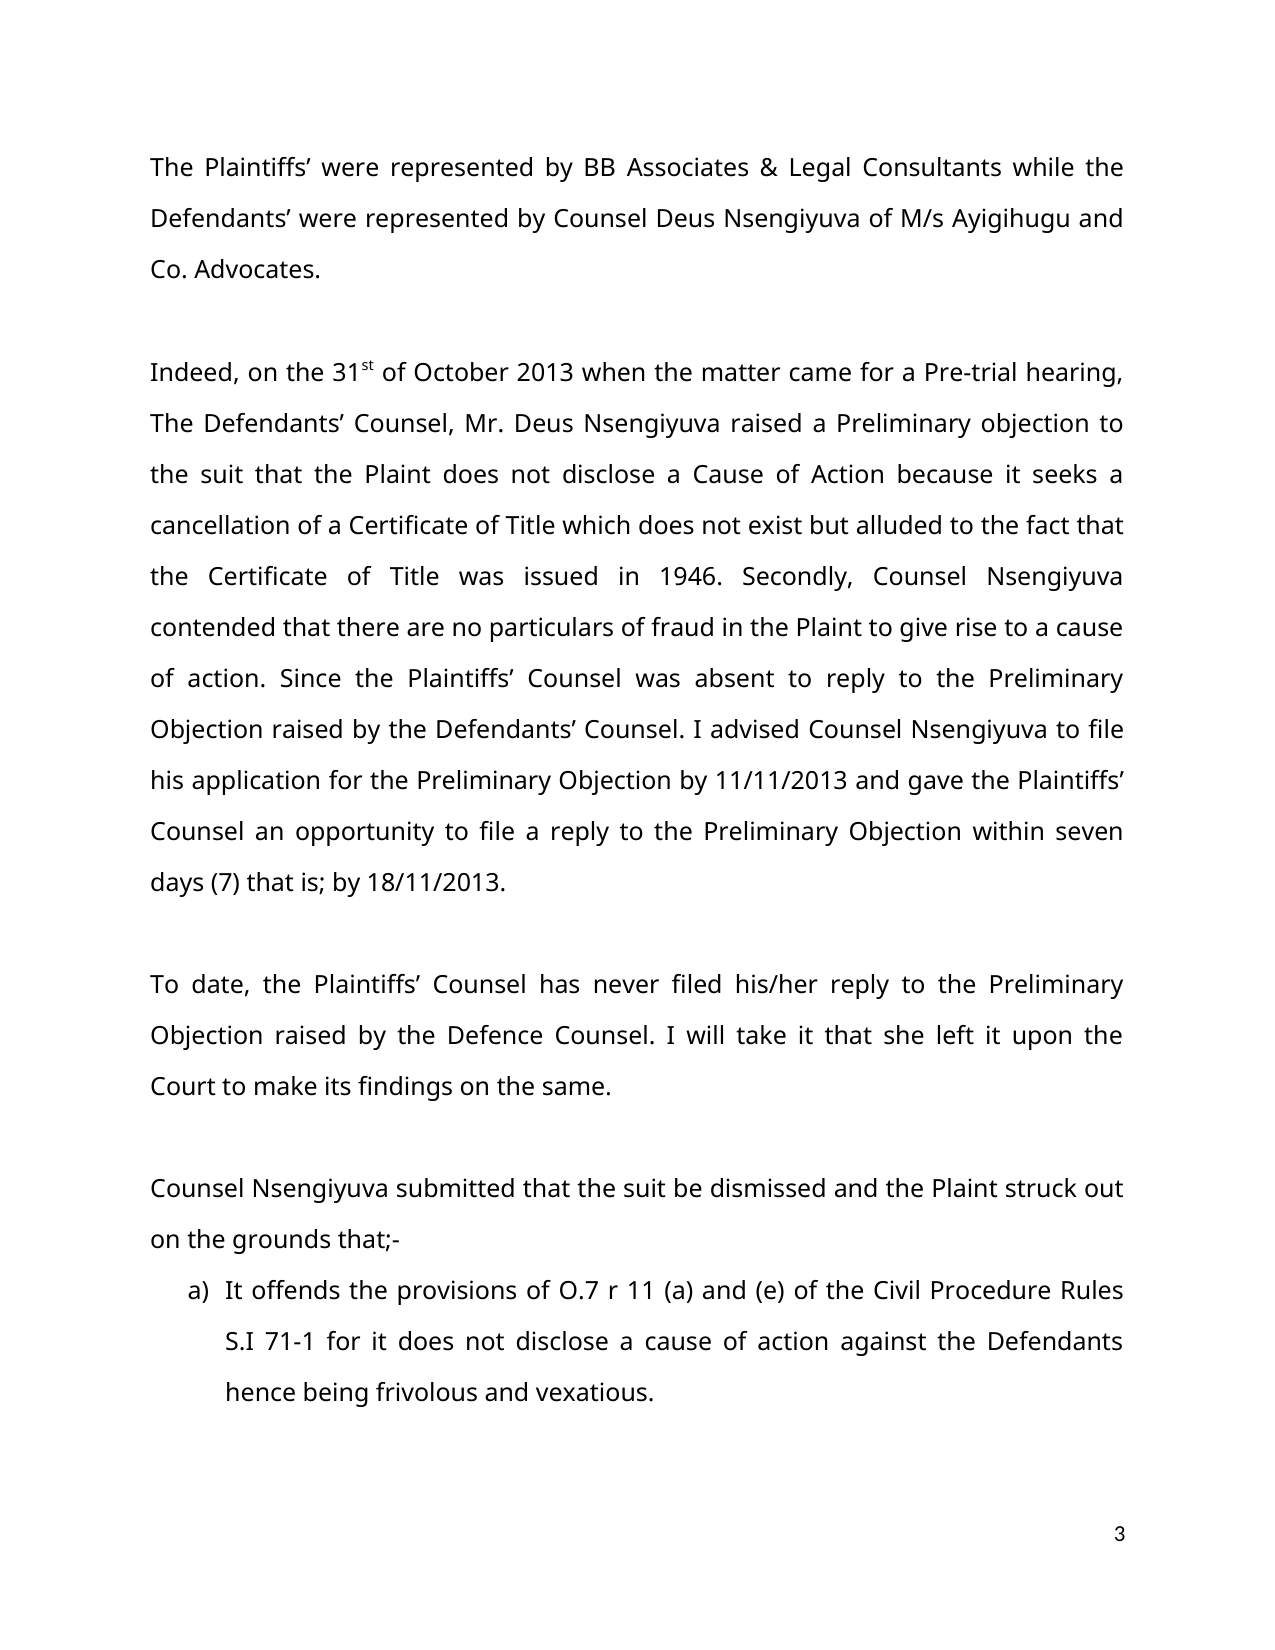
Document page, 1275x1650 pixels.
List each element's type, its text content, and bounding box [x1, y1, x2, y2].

list It offends the provisions of O.7 r 11 (a) and (e) of the Civil Procedure Rules S.I 71-1 for it does not disclose a cause of action against the Defendants hence being frivolous and vexatious. [187, 1273, 1125, 1409]
text The Plaintiffs’ were represented by BB Associates & Legal Consultants while the Defendants’ were represented by Counsel Deus Nsengiyuva of M/s Ayigihugu and Co. Advocates. [150, 150, 1125, 286]
text To date, the Plaintiffs’ Counsel has never filed his/her reply to the Preliminary Objection raised by the Defence Counsel. I will take it that she left it upon the Court to make its findings on the same. [150, 967, 1125, 1103]
text Indeed, on the 31st of October 2013 when the matter came for a Pre-trial hearing, The Defendants’ Counsel, Mr. Deus Nsengiyuva raised a Preliminary objection to the suit that the Plaint does not disclose a Cause of Action because it seeks a cancellation of a Certificate of Title which does not exist but alluded to the fact that the Certificate of Title was issued in 1946. Secondly, Counsel Nsengiyuva contended that there are no particulars of fraud in the Plaint to give rise to a cause of action. Since the Plaintiffs’ Counsel was absent to reply to the Preliminary Objection raised by the Defendants’ Counsel. I advised Counsel Nsengiyuva to file his application for the Preliminary Objection by 11/11/2013 and gave the Plaintiffs’ Counsel an opportunity to file a reply to the Preliminary Objection within seven days (7) that is; by 18/11/2013. [150, 354, 1125, 899]
text Counsel Nsengiyuva submitted that the suit be dismissed and the Plaint struck out on the grounds that;- [150, 1171, 1125, 1256]
